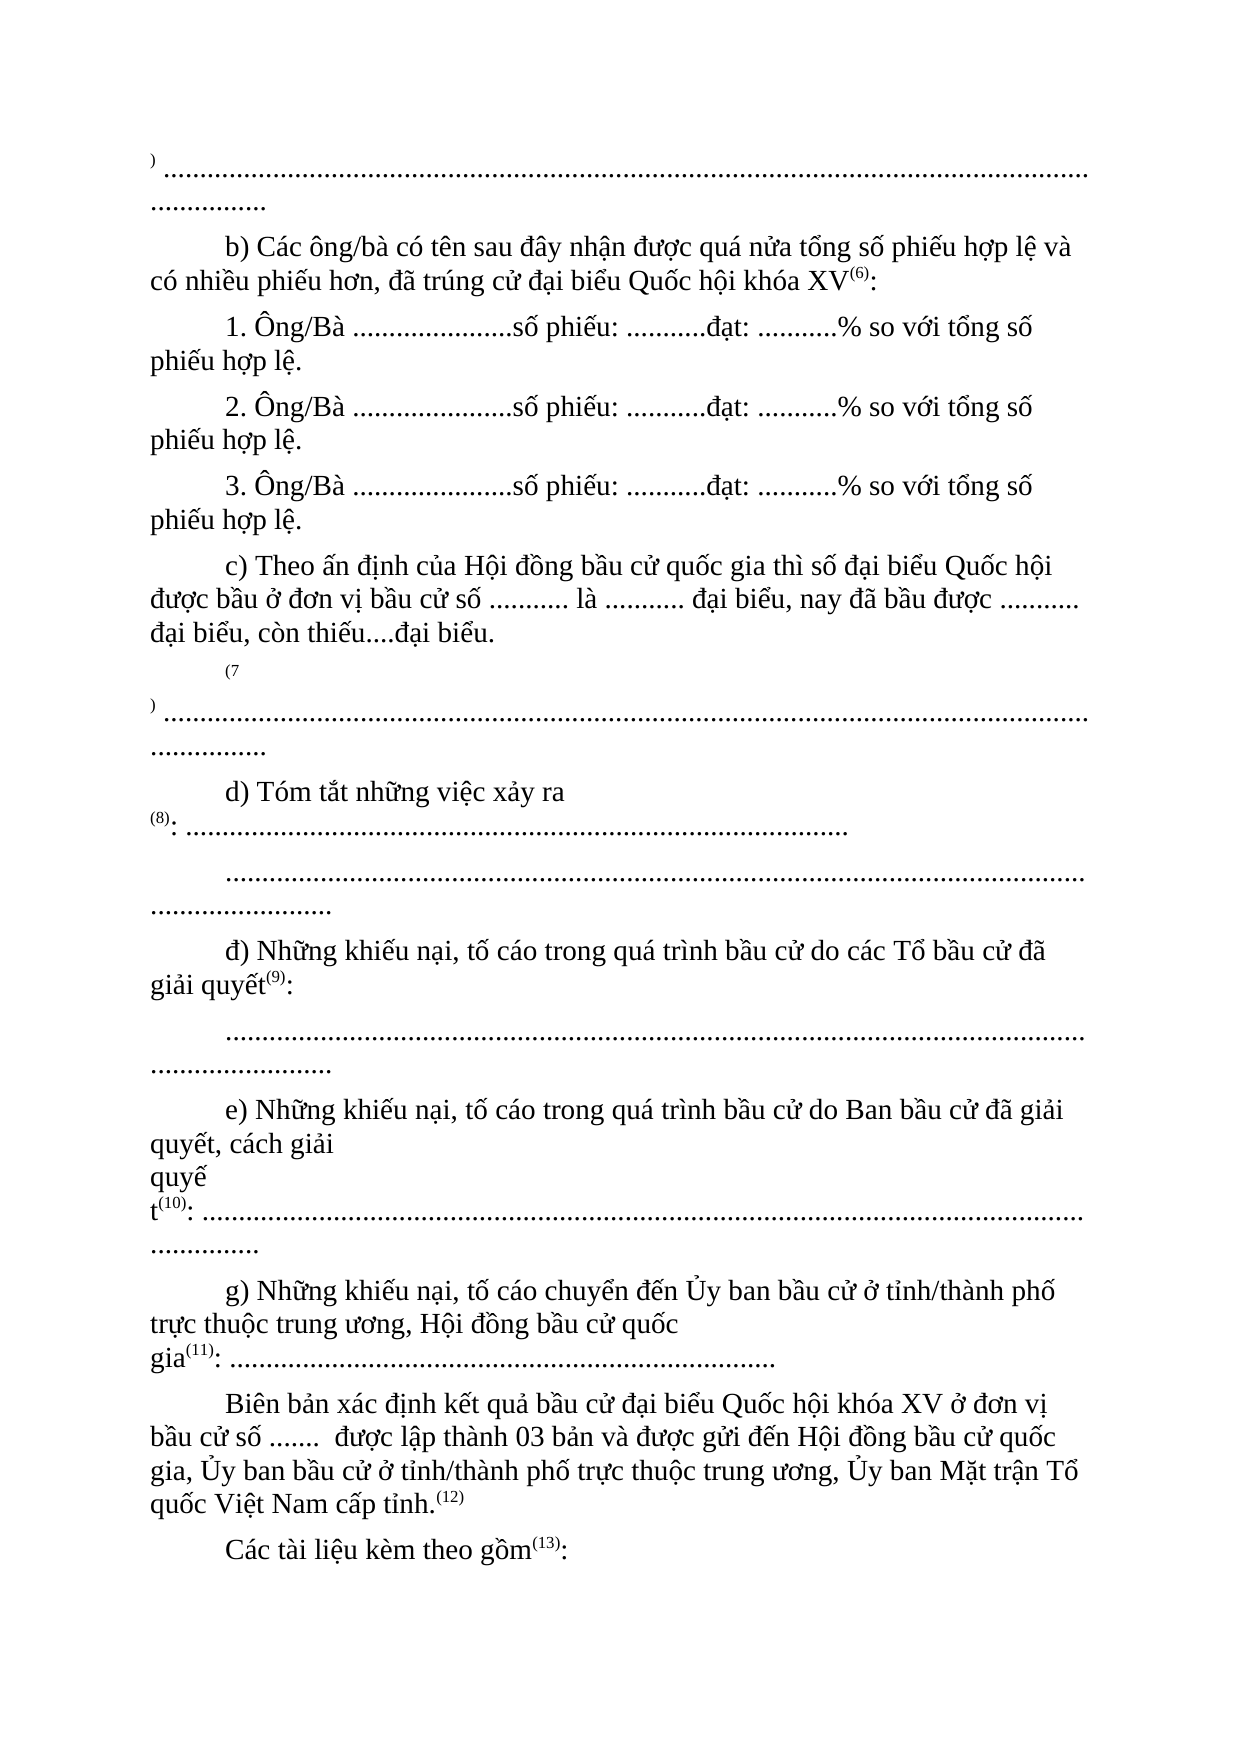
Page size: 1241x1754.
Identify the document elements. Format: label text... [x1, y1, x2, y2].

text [150, 150, 1090, 217]
text e) Những khiếu nại, tố cáo trong quá trình bầu cử do Ban bầu cử đã giải quyết, cách giải quyết(10): ........................................................................................................................................ [150, 1092, 1090, 1260]
text c) Theo ấn định của Hội đồng bầu cử quốc gia thì số đại biểu Quốc hội được bầu ở đơn vị bầu cử số ........... là ........... đại biểu, nay đã bầu được ........... đại biểu, còn thiếu....đại biểu. [150, 548, 1090, 648]
text d) Tóm tắt những việc xảy ra (8): ........................................................................................... [150, 774, 1090, 841]
text ............................................................................................................................................... [150, 1013, 1090, 1080]
text Biên bản xác định kết quả bầu cử đại biểu Quốc hội khóa XV ở đơn vị bầu cử số ....... được lập thành 03 bản và được gửi đến Hội đồng bầu cử quốc gia, Ủy ban bầu cử ở tỉnh/thành phố trực thuộc trung ương, Ủy ban Mặt trận Tổ quốc Việt Nam cấp tỉnh.(12) [150, 1386, 1090, 1520]
text 3. Ông/Bà ......................số phiếu: ...........đạt: ...........% so với tổng số phiếu hợp lệ. [150, 468, 1090, 535]
text (7) ............................................................................................................................................... [150, 661, 1090, 762]
text ............................................................................................................................................... [150, 854, 1090, 921]
text 2. Ông/Bà ......................số phiếu: ...........đạt: ...........% so với tổng số phiếu hợp lệ. [150, 389, 1090, 456]
text b) Các ông/bà có tên sau đây nhận được quá nửa tổng số phiếu hợp lệ và có nhiều phiếu hơn, đã trúng cử đại biểu Quốc hội khóa XV(6): [150, 229, 1090, 297]
text g) Những khiếu nại, tố cáo chuyển đến Ủy ban bầu cử ở tỉnh/thành phố trực thuộc trung ương, Hội đồng bầu cử quốc gia(11): ........................................................................... [150, 1273, 1090, 1373]
text đ) Những khiếu nại, tố cáo trong quá trình bầu cử do các Tổ bầu cử đã giải quyết(9): [150, 933, 1090, 1000]
text Các tài liệu kèm theo gồm(13): [150, 1532, 1090, 1566]
text 1. Ông/Bà ......................số phiếu: ...........đạt: ...........% so với tổng số phiếu hợp lệ. [150, 309, 1090, 376]
